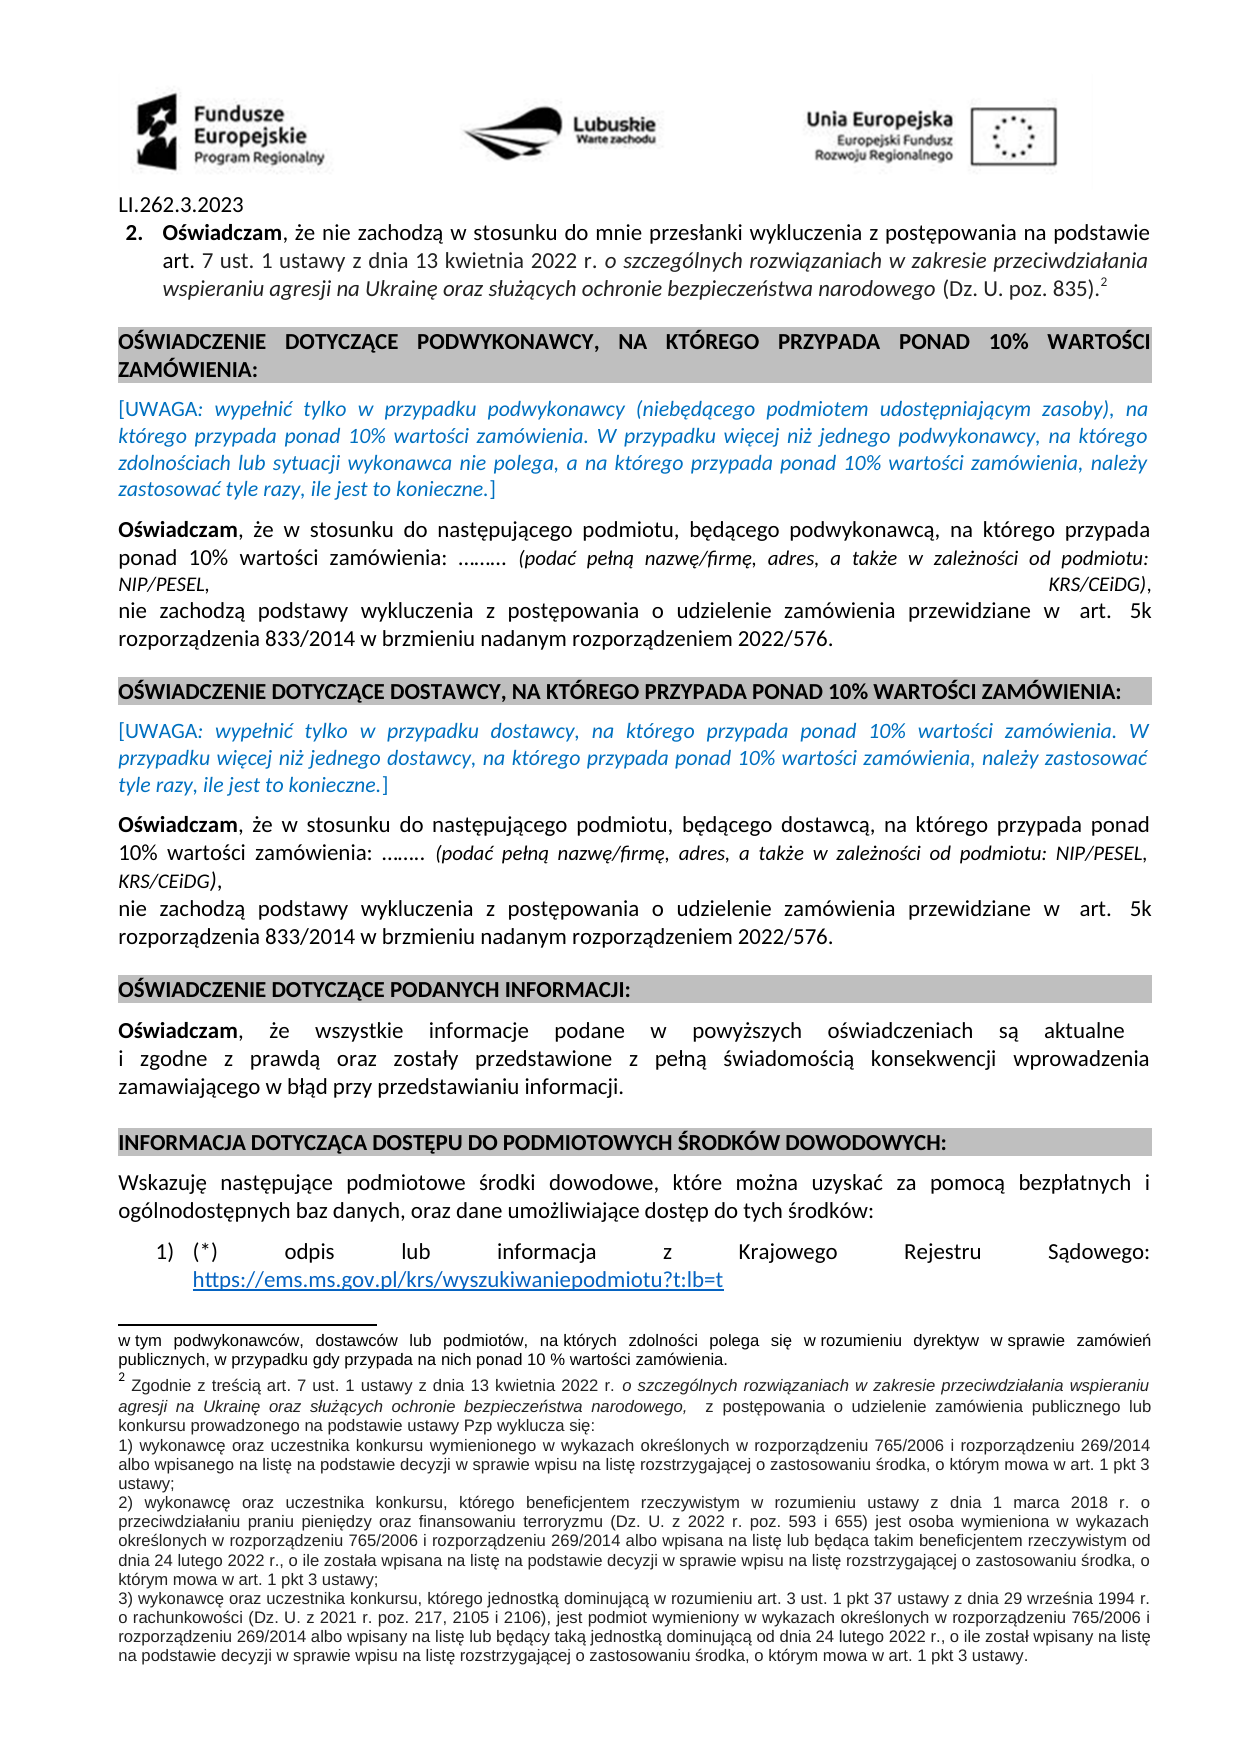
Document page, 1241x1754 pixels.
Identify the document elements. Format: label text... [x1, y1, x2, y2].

list Oświadczam, że nie zachodzą w stosunku do mnie przesłanki wykluczenia z postępowania na podstawie art. 7 ust. 1 ustawy z dnia 13 kwietnia 2022 r. o szczególnych rozwiązaniach w zakresie przeciwdziałania wspieraniu agresji na Ukrainę oraz służących ochronie bezpieczeństwa narodowego (Dz. U. poz. 835). [125, 218, 1152, 302]
text [UWAGA: wypełnić tylko w przypadku dostawcy, na którego przypada ponad 10% wartości zamówienia. W przypadku więcej niż jednego dostawcy, na którego przypada ponad 10% wartości zamówienia, należy zastosować tyle razy, ile jest to konieczne.] [118, 718, 1152, 798]
text Oświadczam, że w stosunku do następującego podmiotu, będącego podwykonawcą, na którego przypada ponad 10% wartości zamówienia: ……… (podać pełną nazwę/firmę, adres, a także w zależności od podmiotu: NIP/PESEL, KRS/CEiDG), nie zachodzą podstawy wykluczenia z postępowania o udzielenie zamówienia przewidziane w art. 5k rozporządzenia 833/2014 w brzmieniu nadanym rozporządzeniem 2022/576. [118, 515, 1152, 652]
picture [118, 73, 1094, 190]
text INFORMACJA DOTYCZĄCA DOSTĘPU DO PODMIOTOWYCH ŚRODKÓW DOWODOWYCH: [118, 1128, 1152, 1156]
text Oświadczam, że wszystkie informacje podane w powyższych oświadczeniach są aktualne i zgodne z prawdą oraz zostały przedstawione z pełną świadomością konsekwencji wprowadzenia zamawiającego w błąd przy przedstawianiu informacji. [118, 1016, 1152, 1100]
text Oświadczam, że w stosunku do następującego podmiotu, będącego dostawcą, na którego przypada ponad 10% wartości zamówienia: …….. (podać pełną nazwę/firmę, adres, a także w zależności od podmiotu: NIP/PESEL, KRS/CEiDG), nie zachodzą podstawy wykluczenia z postępowania o udzielenie zamówienia przewidziane w art. 5k rozporządzenia 833/2014 w brzmieniu nadanym rozporządzeniem 2022/576. [118, 810, 1152, 950]
text OŚWIADCZENIE DOTYCZĄCE PODWYKONAWCY, NA KTÓREGO PRZYPADA PONAD 10% WARTOŚCI ZAMÓWIENIA: [118, 327, 1152, 383]
list (*) odpis lub informacja z Krajowego Rejestru Sądowego: https://ems.ms.gov.pl/krs/wyszukiwaniepodmiotu?t:lb=t [155, 1237, 1152, 1293]
text OŚWIADCZENIE DOTYCZĄCE DOSTAWCY, NA KTÓREGO PRZYPADA PONAD 10% WARTOŚCI ZAMÓWIENIA: [118, 677, 1152, 705]
text OŚWIADCZENIE DOTYCZĄCE PODANYCH INFORMACJI: [118, 975, 1152, 1003]
text [UWAGA: wypełnić tylko w przypadku podwykonawcy (niebędącego podmiotem udostępniającym zasoby), na którego przypada ponad 10% wartości zamówienia. W przypadku więcej niż jednego podwykonawcy, na którego zdolnościach lub sytuacji wykonawca nie polega, a na którego przypada ponad 10% wartości zamówienia, należy zastosować tyle razy, ile jest to konieczne.] [118, 396, 1152, 502]
text Wskazuję następujące podmiotowe środki dowodowe, które można uzyskać za pomocą bezpłatnych i ogólnodostępnych baz danych, oraz dane umożliwiające dostęp do tych środków: [118, 1168, 1152, 1224]
